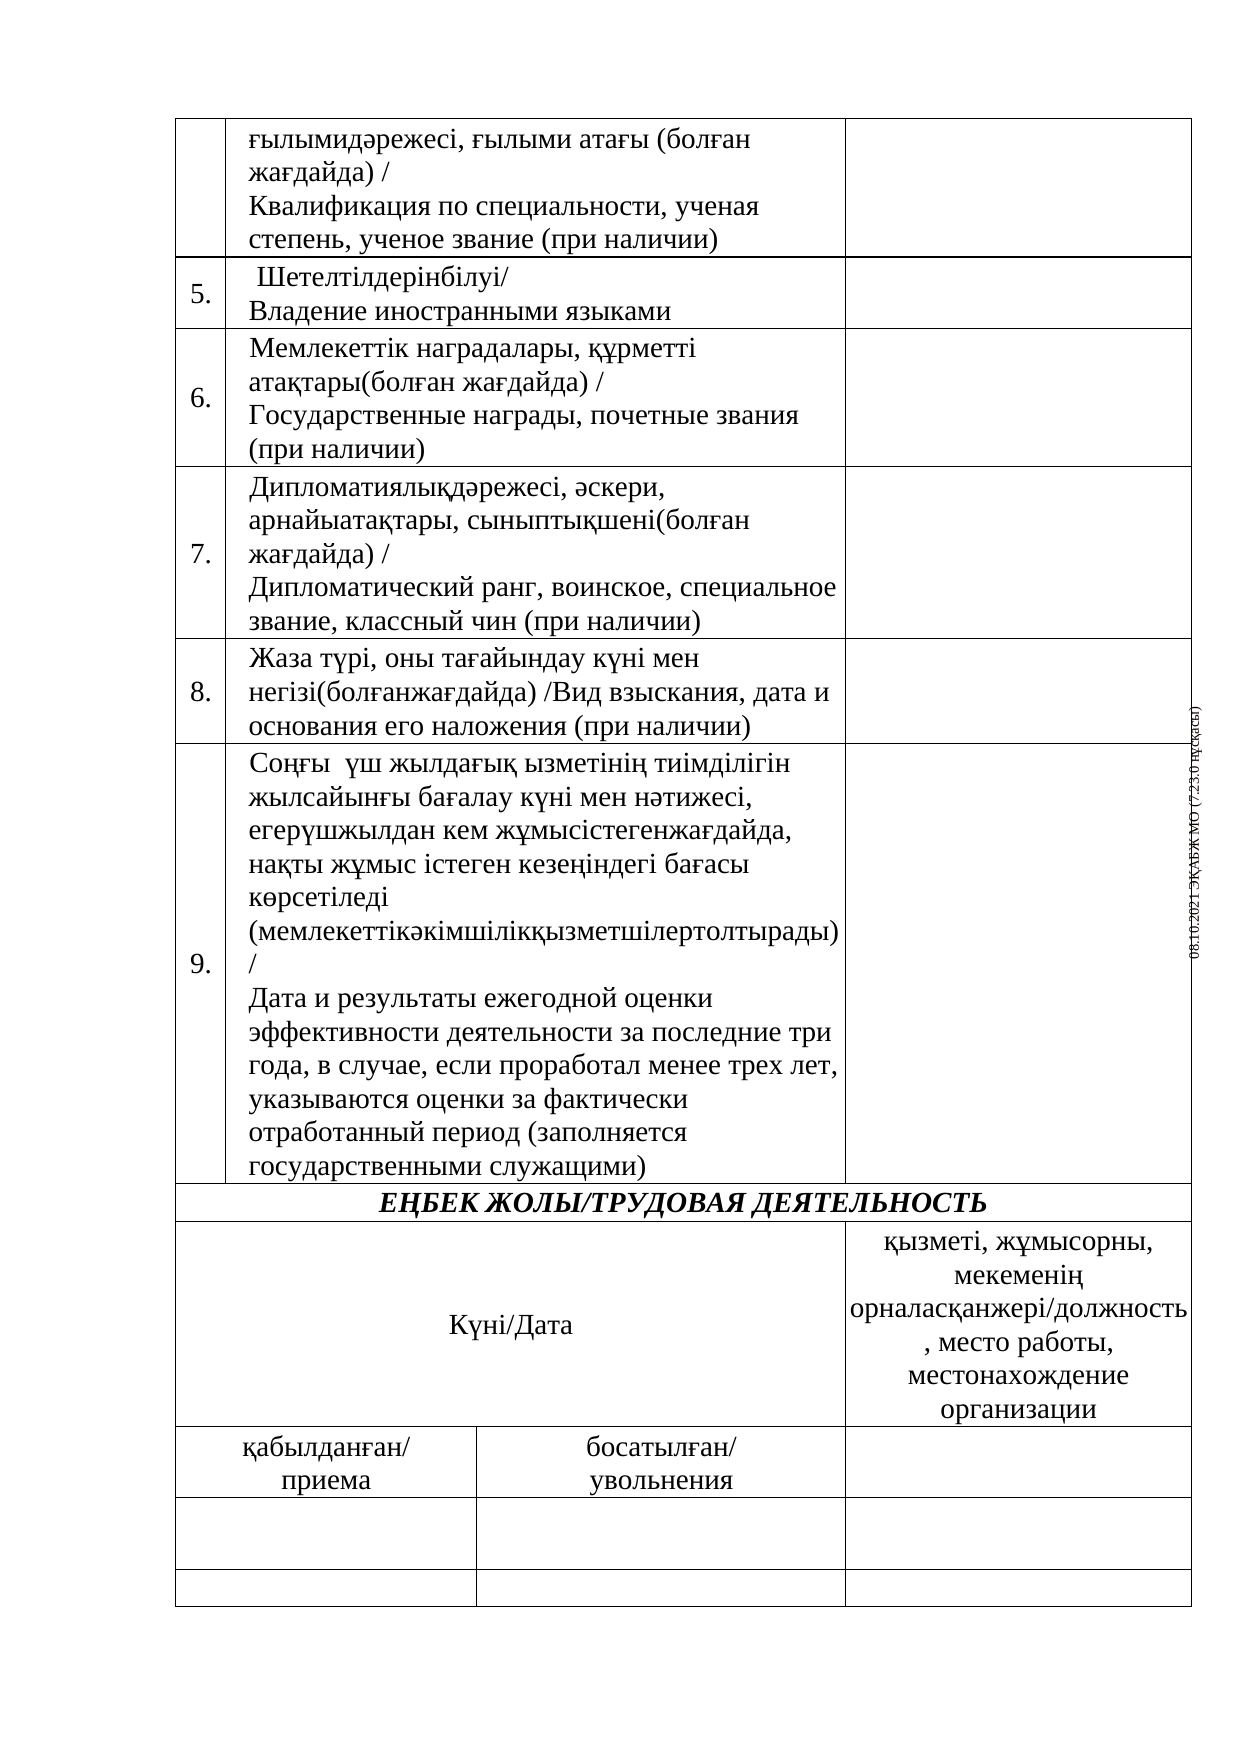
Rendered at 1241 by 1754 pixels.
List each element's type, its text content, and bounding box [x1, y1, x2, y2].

table_cell 4. [176, 119, 225, 256]
table_cell [846, 119, 1191, 256]
table_cell Дипломатиялықдәрежесі, әскери, арнайыатақтары, сыныптықшені(болған жағдайда) / Дипломатический ранг, воинское, специальное звание, классный чин (при наличии) [226, 467, 845, 638]
table_cell [846, 1498, 1191, 1568]
table_cell Жаза түрі, оны тағайындау күні мен негізі(болғанжағдайда) /Вид взыскания, дата и основания его наложения (при наличии) [226, 639, 845, 743]
table_cell [846, 258, 1191, 328]
table_cell [477, 1498, 845, 1568]
table_cell Күні/Дата [176, 1222, 845, 1426]
table_cell [846, 639, 1191, 743]
table_cell [846, 329, 1191, 466]
table_cell 6. [176, 329, 225, 466]
table_cell [846, 744, 1191, 1183]
table_cell босатылған/ увольнения [477, 1427, 845, 1497]
table_cell Соңғы үш жылдағық ызметінің тиімділігін жылсайынғы бағалау күні мен нәтижесі, егерүшжылдан кем жұмысістегенжағдайда, нақты жұмыс істеген кезеңіндегі бағасы көрсетіледі (мемлекеттікәкімшілікқызметшілертолтырады)/ Дата и результаты ежегодной оценки эффективности деятельности за последние три года, в случае, если проработал менее трех лет, указываются оценки за фактически отработанный период (заполняется государственными служащими) [226, 744, 845, 1183]
table_cell қызметі, жұмысорны, мекеменің орналасқанжері/должность, место работы, местонахождение организации [846, 1222, 1191, 1426]
table_cell ЕҢБЕК ЖОЛЫ/ТРУДОВАЯ ДЕЯТЕЛЬНОСТЬ [176, 1184, 1191, 1221]
table_cell Шетелтілдерінбілуі/ Владение иностранными языками [226, 258, 845, 328]
table_cell [176, 1498, 476, 1568]
table_cell қабылданған/ приема [176, 1427, 476, 1497]
table_cell [846, 1570, 1191, 1606]
table_cell 8. [176, 639, 225, 743]
table_cell 9. [176, 744, 225, 1183]
table_cell [846, 1427, 1191, 1497]
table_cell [226, 119, 845, 256]
table_cell Мемлекеттік наградалары, құрметті атақтары(болған жағдайда) / Государственные награды, почетные звания (при наличии) [226, 329, 845, 466]
table_cell [176, 1570, 476, 1606]
table_cell 5. [176, 258, 225, 328]
table_cell [477, 1570, 845, 1606]
table_cell [846, 467, 1191, 638]
table_cell 7. [176, 467, 225, 638]
